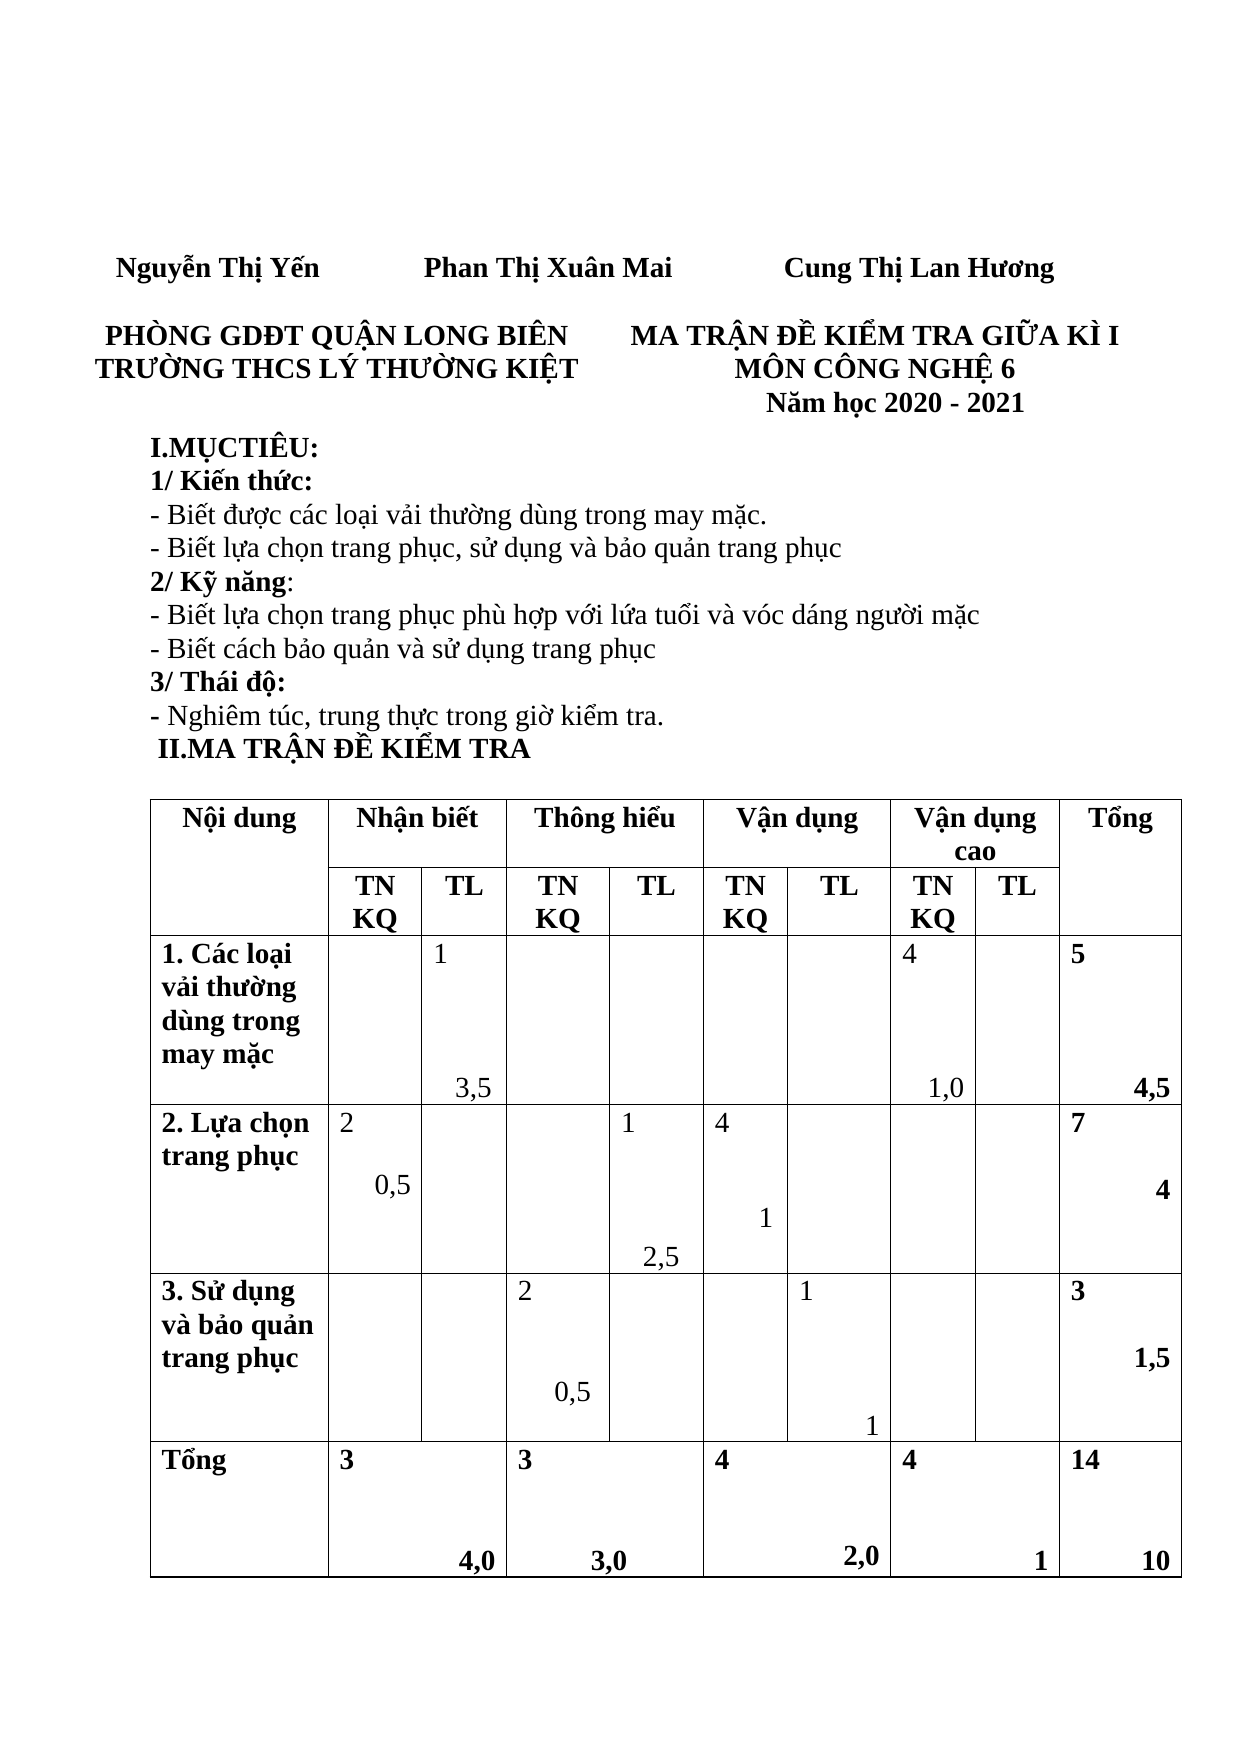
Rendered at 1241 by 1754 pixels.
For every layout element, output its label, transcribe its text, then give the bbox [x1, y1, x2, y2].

table_cell 1 1 [788, 1274, 890, 1441]
text - Biết lựa chọn trang phục phù hợp với lứa tuổi và vóc dáng người mặc [150, 597, 1090, 631]
table_cell 14 10 [1060, 1442, 1181, 1576]
table_cell PHÒNG GDĐT QUẬN LONG BIÊN TRƯỜNG THCS LÝ THƯỜNG KIỆT [78, 318, 595, 430]
table_header Vận dụng cao [891, 800, 1059, 867]
table_cell 5 4,5 [1060, 936, 1181, 1104]
table_cell [891, 1274, 975, 1441]
table_cell [422, 1274, 506, 1441]
table_cell [507, 936, 609, 1104]
table_cell [329, 936, 421, 1104]
table_cell 4 1 [891, 1442, 1059, 1576]
text 2/ Kỹ năng: [150, 564, 1090, 597]
table_cell 1 3,5 [422, 936, 506, 1104]
table_cell [610, 936, 703, 1104]
table_cell 4 2,0 [704, 1442, 890, 1576]
text - Nghiêm túc, trung thực trong giờ kiểm tra. [150, 698, 1090, 732]
table_cell 2 0,5 [329, 1105, 421, 1272]
table_cell 2. Lựa chọn trang phục [151, 1105, 328, 1272]
table_cell [610, 1274, 703, 1441]
table_cell [329, 1274, 421, 1441]
table_cell 7 4 [1060, 1105, 1181, 1272]
table_cell TN KQ [507, 868, 609, 935]
table_cell Tổng [151, 1442, 328, 1576]
text - Biết cách bảo quản và sử dụng trang phục [150, 631, 1090, 664]
table_cell [788, 1105, 890, 1272]
text II.MA TRẬN ĐỀ KIỂM TRA [150, 732, 1049, 765]
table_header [391, 150, 738, 318]
table_cell 3 1,5 [1060, 1274, 1181, 1441]
text - Biết được các loại vải thường dùng trong may mặc. [150, 497, 1090, 530]
table_cell 1 2,5 [610, 1105, 703, 1272]
table_cell [422, 1105, 506, 1272]
table_cell TL [976, 868, 1059, 935]
table_cell TL [610, 868, 703, 935]
text 3/ Thái độ: [150, 664, 1090, 698]
text 1/ Kiến thức: [150, 463, 1090, 497]
table_cell [976, 1105, 1059, 1272]
table_cell TN KQ [329, 868, 421, 935]
table_cell 2 0,5 [507, 1274, 609, 1441]
table_cell [976, 936, 1059, 1104]
table_cell 3 3,0 [507, 1442, 703, 1576]
table_cell TNKQ [891, 868, 975, 935]
table_cell [704, 936, 787, 1104]
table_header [738, 150, 1085, 318]
table_cell 4 1 [704, 1105, 787, 1272]
table_cell TL [422, 868, 506, 935]
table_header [45, 150, 391, 318]
table_cell [891, 1105, 975, 1272]
table_header Thông hiểu [507, 800, 703, 867]
table_cell TNKQ [704, 868, 787, 935]
table_cell [788, 936, 890, 1104]
table_header Nội dung [151, 800, 328, 935]
table_cell TL [788, 868, 890, 935]
table_cell [507, 1105, 609, 1272]
table_cell MA TRẬN ĐỀ KIỂM TRA GIỮA KÌ I MÔN CÔNG NGHỆ 6 Năm học 2020 - 2021 [595, 318, 1195, 430]
table_cell 3. Sử dụng và bảo quản trang phục [151, 1274, 328, 1441]
text I.MỤCTIÊU: [150, 430, 1049, 463]
table_cell 3 4,0 [329, 1442, 506, 1576]
table_header Vận dụng [704, 800, 890, 867]
table_header Tổng [1060, 800, 1181, 935]
table_header Nhận biết [329, 800, 506, 867]
table_cell [704, 1274, 787, 1441]
text - Biết lựa chọn trang phục, sử dụng và bảo quản trang phục [150, 530, 1090, 564]
table_cell [976, 1274, 1059, 1441]
table_cell 4 1,0 [891, 936, 975, 1104]
table_cell 1. Các loại vải thường dùng trong may mặc [151, 936, 328, 1104]
